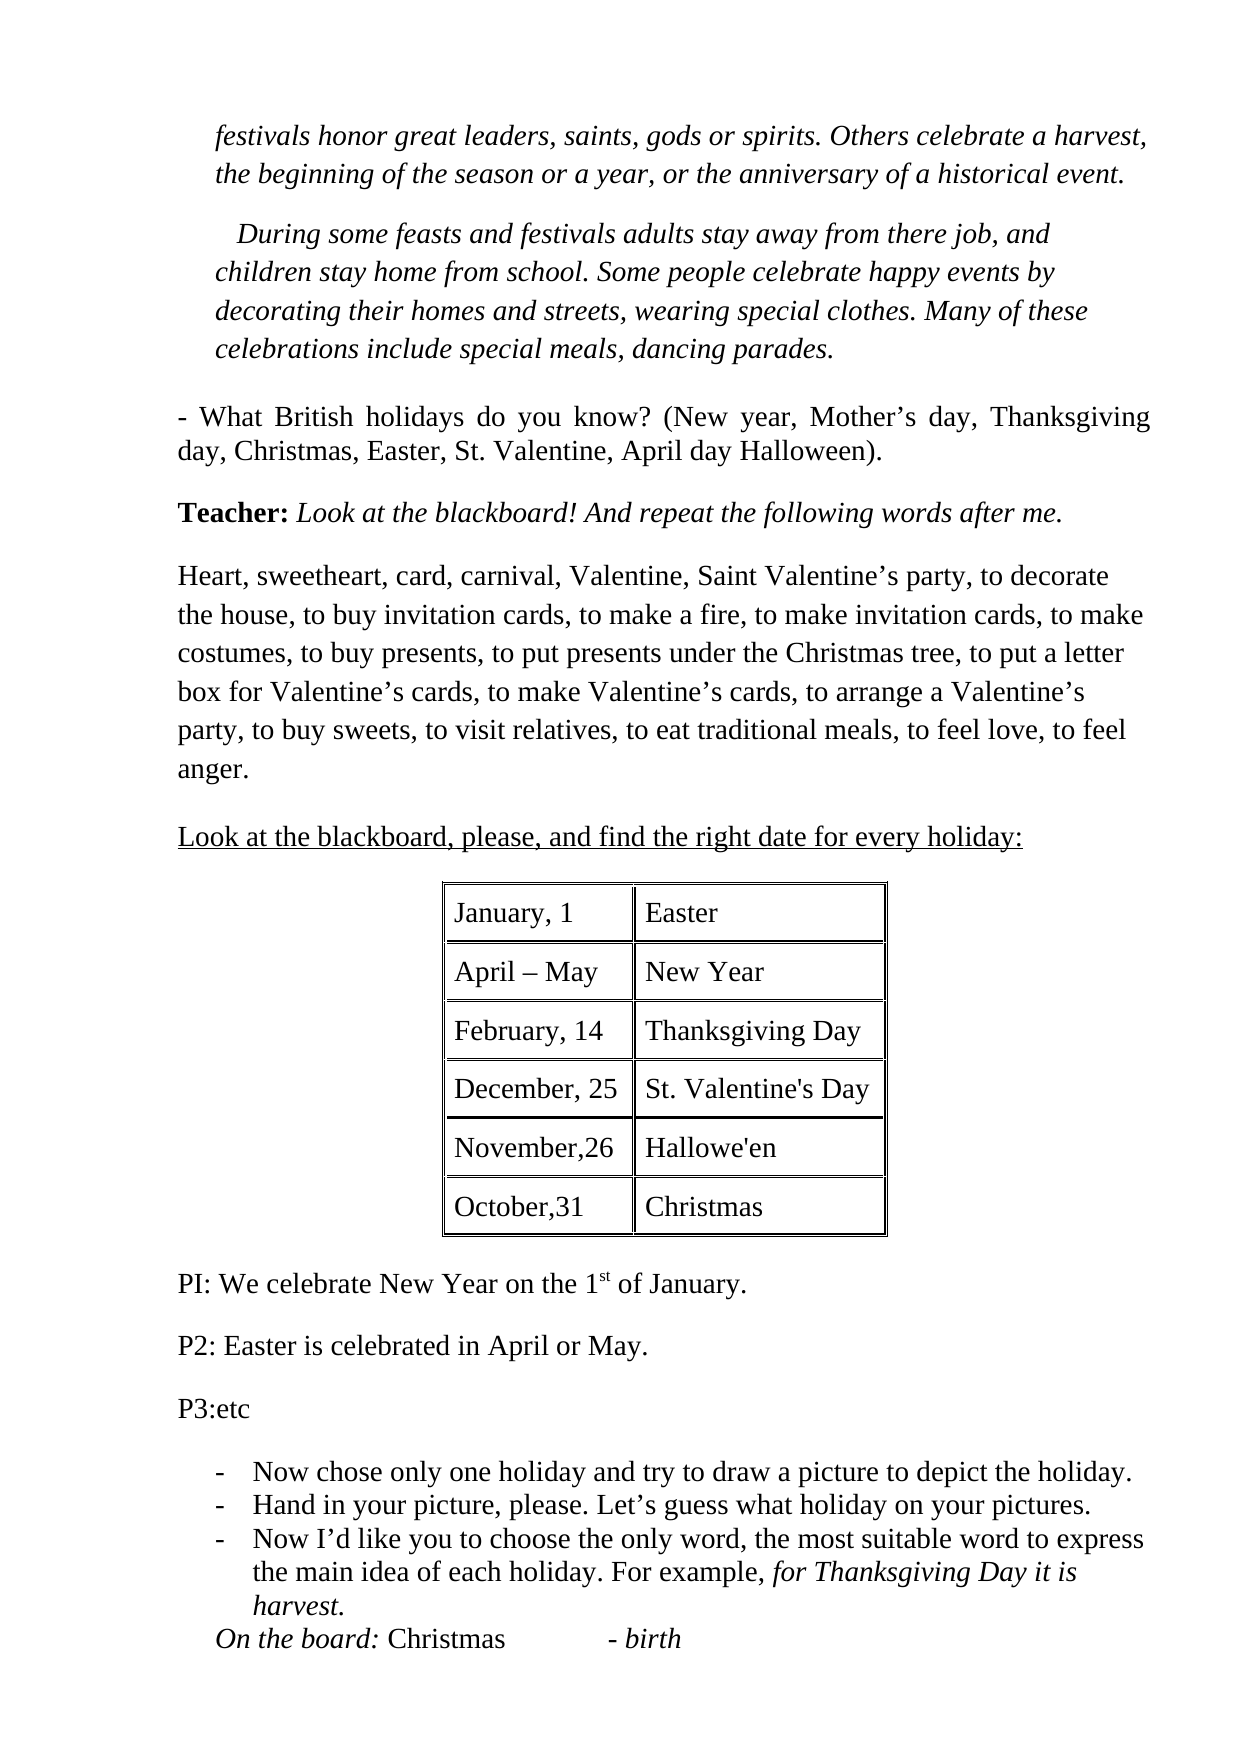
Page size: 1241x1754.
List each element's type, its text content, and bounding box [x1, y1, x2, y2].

table_cell New Year [636, 940, 885, 999]
table_cell February, 14 [443, 999, 634, 1057]
table_cell Thanksgiving Day [634, 999, 886, 1057]
text - What British holidays do you know? (New year, Mother’s day, Thanksgiving day, Christmas, Easter, St. Valentine, April day Halloween). [177, 399, 1152, 466]
text P2: Easter is celebrated in April or May. [177, 1328, 1152, 1362]
text PI: We celebrate New Year on the 1st of January. [177, 1266, 1152, 1299]
text P3:etc [177, 1391, 1152, 1425]
text During some feasts and festivals adults stay away from there job, and children stay home from school. Some people celebrate happy events by decorating their homes and streets, wearing special clothes. Many of these celebrations include special meals, dancing parades. [215, 216, 1152, 365]
table_header Easter [634, 885, 884, 940]
table_cell November,26 [445, 1116, 632, 1175]
table_cell October,31 [443, 1175, 634, 1233]
list Now chose only one holiday and try to draw a picture to depict the holiday. [215, 1454, 1152, 1487]
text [215, 118, 1152, 190]
text On the board: Christmas - birth [215, 1622, 1152, 1655]
table_header January, 1 [445, 883, 634, 940]
list Now I’d like you to choose the only word, the most suitable word to express the main idea of each holiday. For example, for Thanksgiving Day it is harvest. [215, 1521, 1152, 1622]
text Look at the blackboard, please, and find the right date for every holiday: [177, 819, 1152, 852]
table_cell Hallowe'en [636, 1116, 884, 1175]
table_cell December, 25 [445, 1058, 632, 1116]
table_cell Christmas [634, 1175, 886, 1233]
text Heart, sweetheart, card, carnival, Valentine, Saint Valentine’s party, to decorate the house, to buy invitation cards, to make a fire, to make invitation cards, to make costumes, to buy presents, to put presents under the Christmas tree, to put a letter box for Valentine’s cards, to make Valentine’s cards, to arrange a Valentine’s party, to buy sweets, to visit relatives, to eat traditional meals, to feel love, to feel anger. [177, 558, 1152, 784]
table_cell April – May [445, 940, 632, 999]
list Hand in your picture, please. Let’s guess what holiday on your pictures. [215, 1487, 1152, 1521]
table_cell St. Valentine's Day [636, 1058, 885, 1116]
text Teacher: Look at the blackboard! And repeat the following words after me. [177, 496, 1152, 529]
